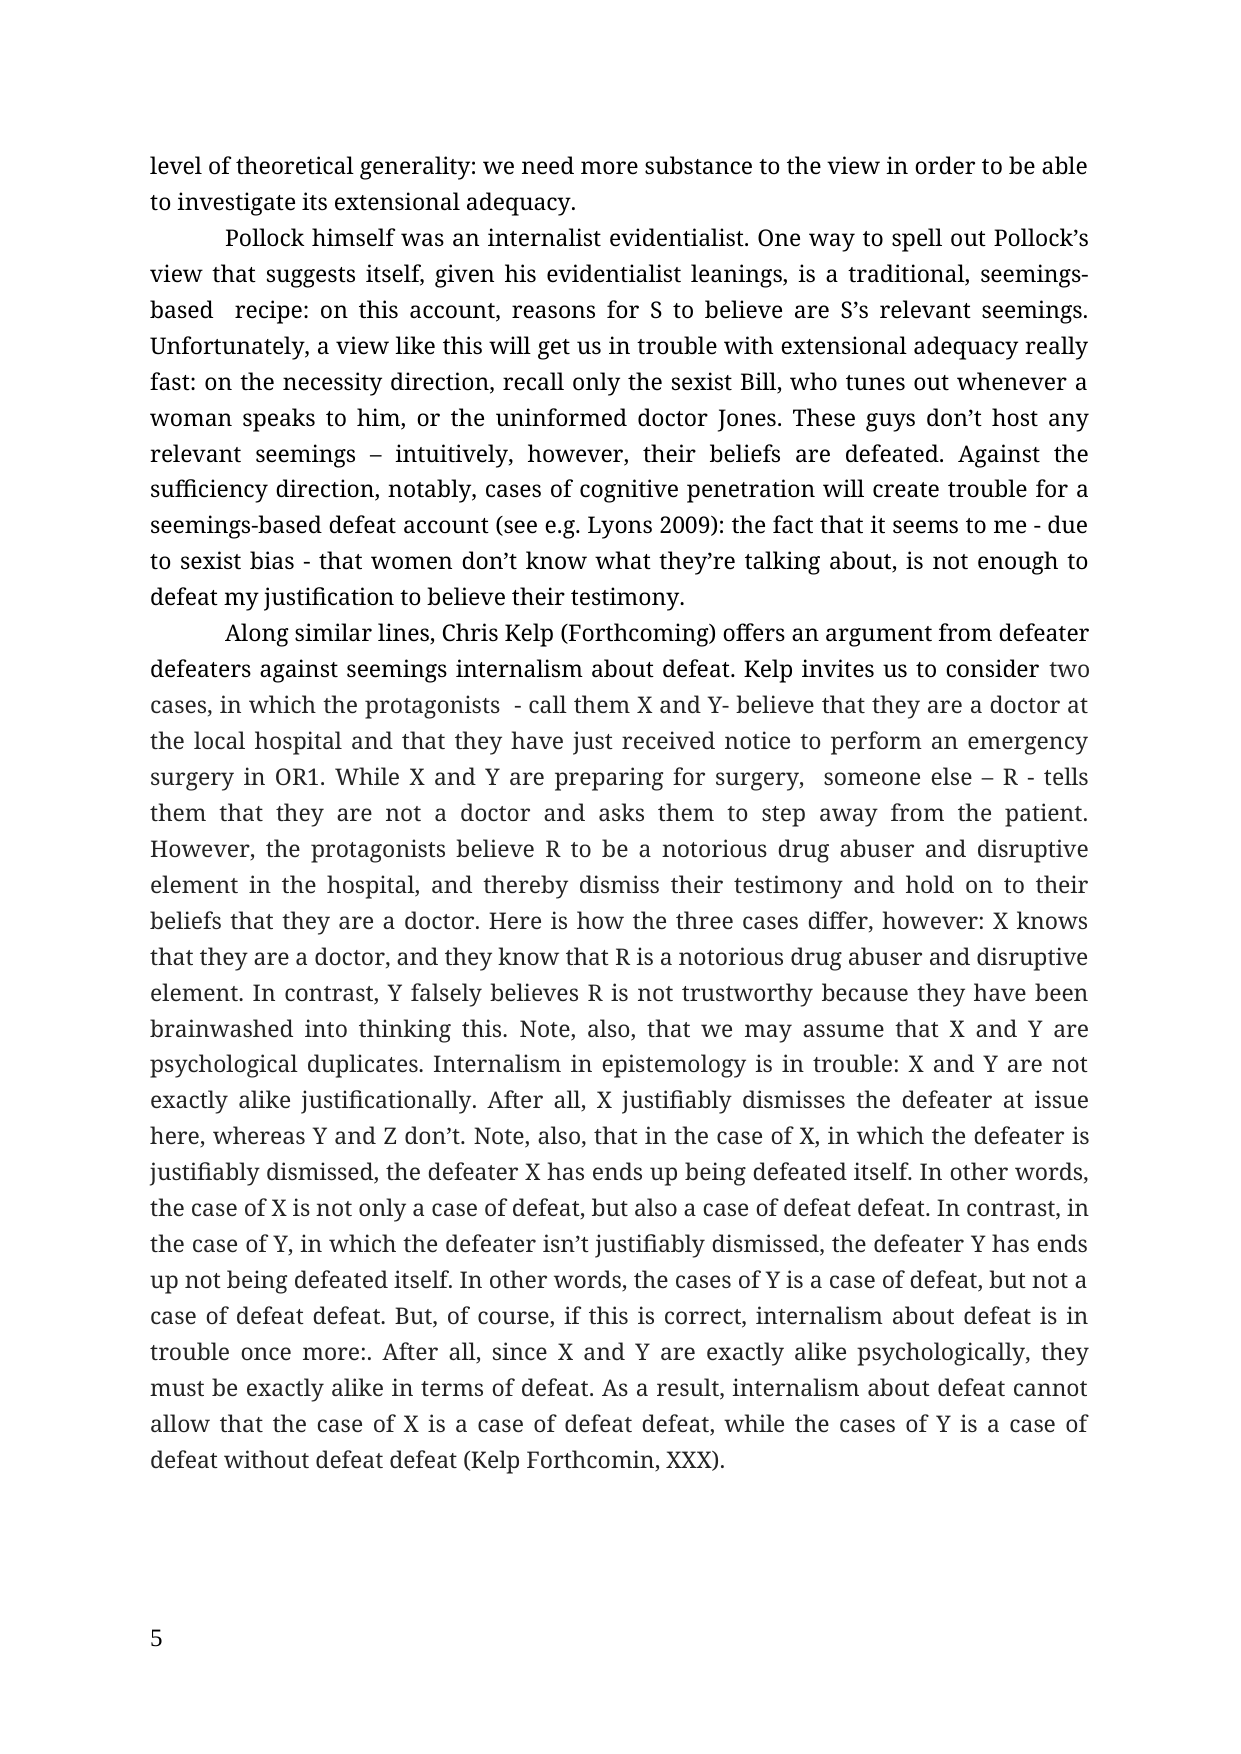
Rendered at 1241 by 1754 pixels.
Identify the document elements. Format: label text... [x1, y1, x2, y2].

text Along similar lines, Chris Kelp (Forthcoming) offers an argument from defeater defeaters against seemings internalism about defeat. Kelp invites us to consider two cases, in which the protagonists - call them X and Y- believe that they are a doctor at the local hospital and that they have just received notice to perform an emergency surgery in OR1. While X and Y are preparing for surgery, someone else – R - tells them that they are not a doctor and asks them to step away from the patient. However, the protagonists believe R to be a notorious drug abuser and disruptive element in the hospital, and thereby dismiss their testimony and hold on to their beliefs that they are a doctor. Here is how the three cases differ, however: X knows that they are a doctor, and they know that R is a notorious drug abuser and disruptive element. In contrast, Y falsely believes R is not trustworthy because they have been brainwashed into thinking this. Note, also, that we may assume that X and Y are psychological duplicates. Internalism in epistemology is in trouble: X and Y are not exactly alike justificationally. After all, X justifiably dismisses the defeater at issue here, whereas Y and Z don’t. Note, also, that in the case of X, in which the defeater is justifiably dismissed, the defeater X has ends up being defeated itself. In other words, the case of X is not only a case of defeat, but also a case of defeat defeat. In contrast, in the case of Y, in which the defeater isn’t justifiably dismissed, the defeater Y has ends up not being defeated itself. In other words, the cases of Y is a case of defeat, but not a case of defeat defeat. But, of course, if this is correct, internalism about defeat is in trouble once more:. After all, since X and Y are exactly alike psychologically, they must be exactly alike in terms of defeat. As a result, internalism about defeat cannot allow that the case of X is a case of defeat defeat, while the cases of Y is a case of defeat without defeat defeat (Kelp Forthcomin, XXX). [150, 617, 1090, 1475]
text Pollock himself was an internalist evidentialist. One way to spell out Pollock’s view that suggests itself, given his evidentialist leanings, is a traditional, seemings-based recipe: on this account, reasons for S to believe are S’s relevant seemings. Unfortunately, a view like this will get us in trouble with extensional adequacy really fast: on the necessity direction, recall only the sexist Bill, who tunes out whenever a woman speaks to him, or the uninformed doctor Jones. These guys don’t host any relevant seemings – intuitively, however, their beliefs are defeated. Against the sufficiency direction, notably, cases of cognitive penetration will create trouble for a seemings-based defeat account (see e.g. Lyons 2009): the fact that it seems to me - due to sexist bias - that women don’t know what they’re talking about, is not enough to defeat my justification to believe their testimony. [150, 222, 1090, 612]
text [150, 150, 1090, 217]
